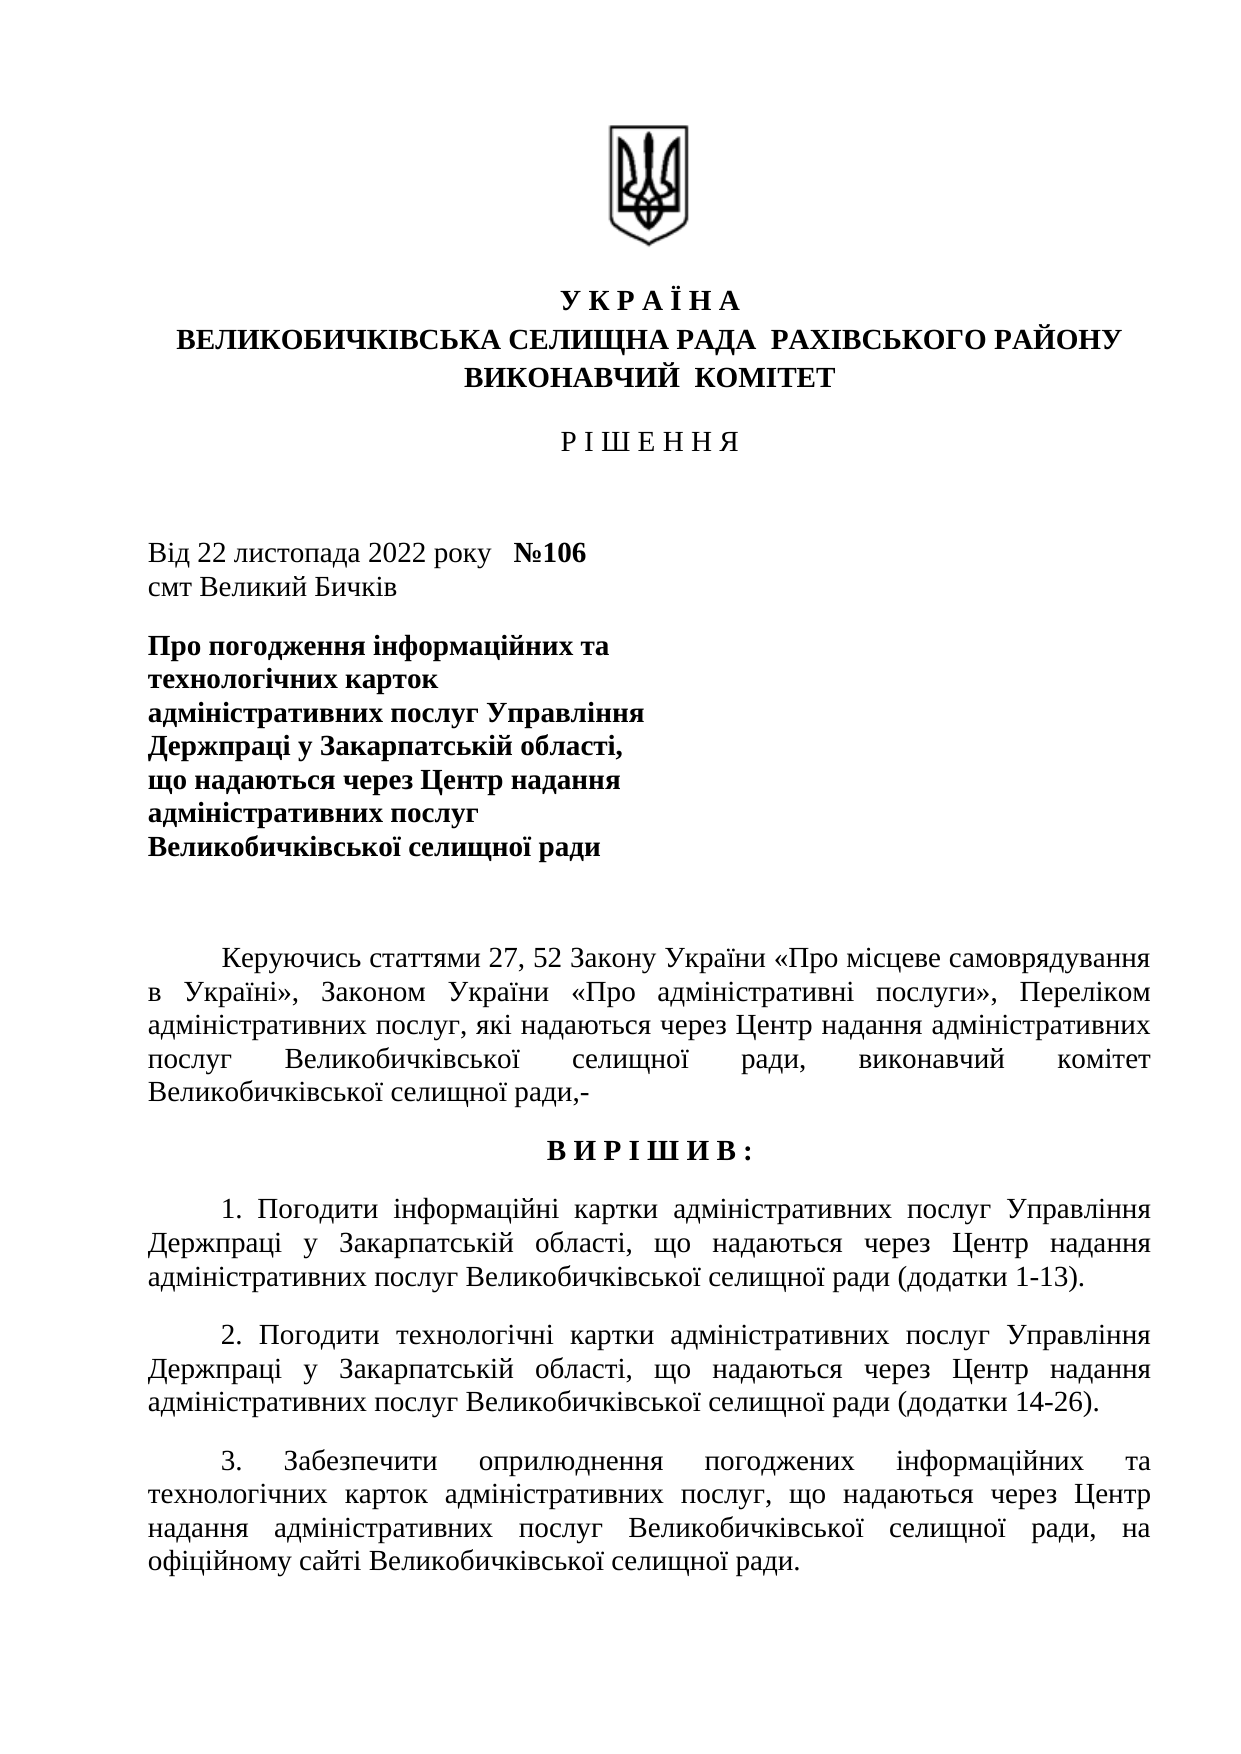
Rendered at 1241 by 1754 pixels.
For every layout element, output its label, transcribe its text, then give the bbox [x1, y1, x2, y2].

text 2. Погодити технологічні картки адміністративних послуг Управління Держпраці у Закарпатській області, що надаються через Центр надання адміністративних послуг Великобичківської селищної ради (додатки 14-26). [148, 1317, 1152, 1418]
text Р І Ш Е Н Н Я [148, 424, 1152, 457]
text Керуючись статтями 27, 52 Закону України «Про місцеве самоврядування в Україні», Законом України «Про адміністративні послуги», Переліком адміністративних послуг, які надаються через Центр надання адміністративних послуг Великобичківської селищної ради, виконавчий комітет Великобичківської селищної ради,- [148, 940, 1152, 1108]
text 1. Погодити інформаційні картки адміністративних послуг Управління Держпраці у Закарпатській області, що надаються через Центр надання адміністративних послуг Великобичківської селищної ради (додатки 1-13). [148, 1192, 1152, 1292]
text У К Р А Ї Н А ВЕЛИКОБИЧКІВСЬКА СЕЛИЩНА РАДА РАХІВСЬКОГО РАЙОНУ ВИКОНАВЧИЙ КОМІТЕТ [148, 283, 1152, 394]
text Від 22 листопада 2022 року №106 смт Великий Бичків [148, 536, 1152, 603]
text В И Р І Ш И В : [148, 1133, 1152, 1167]
text Про погодження інформаційних та технологічних карток адміністративних послуг Управління Держпраці у Закарпатській області, що надаються через Центр надання адміністративних послуг Великобичківської селищної ради [148, 628, 649, 862]
picture [602, 113, 698, 255]
text 3. Забезпечити оприлюднення погоджених інформаційних та технологічних карток адміністративних послуг, що надаються через Центр надання адміністративних послуг Великобичківської селищної ради, на офіційному сайті Великобичківської селищної ради. [148, 1443, 1152, 1577]
